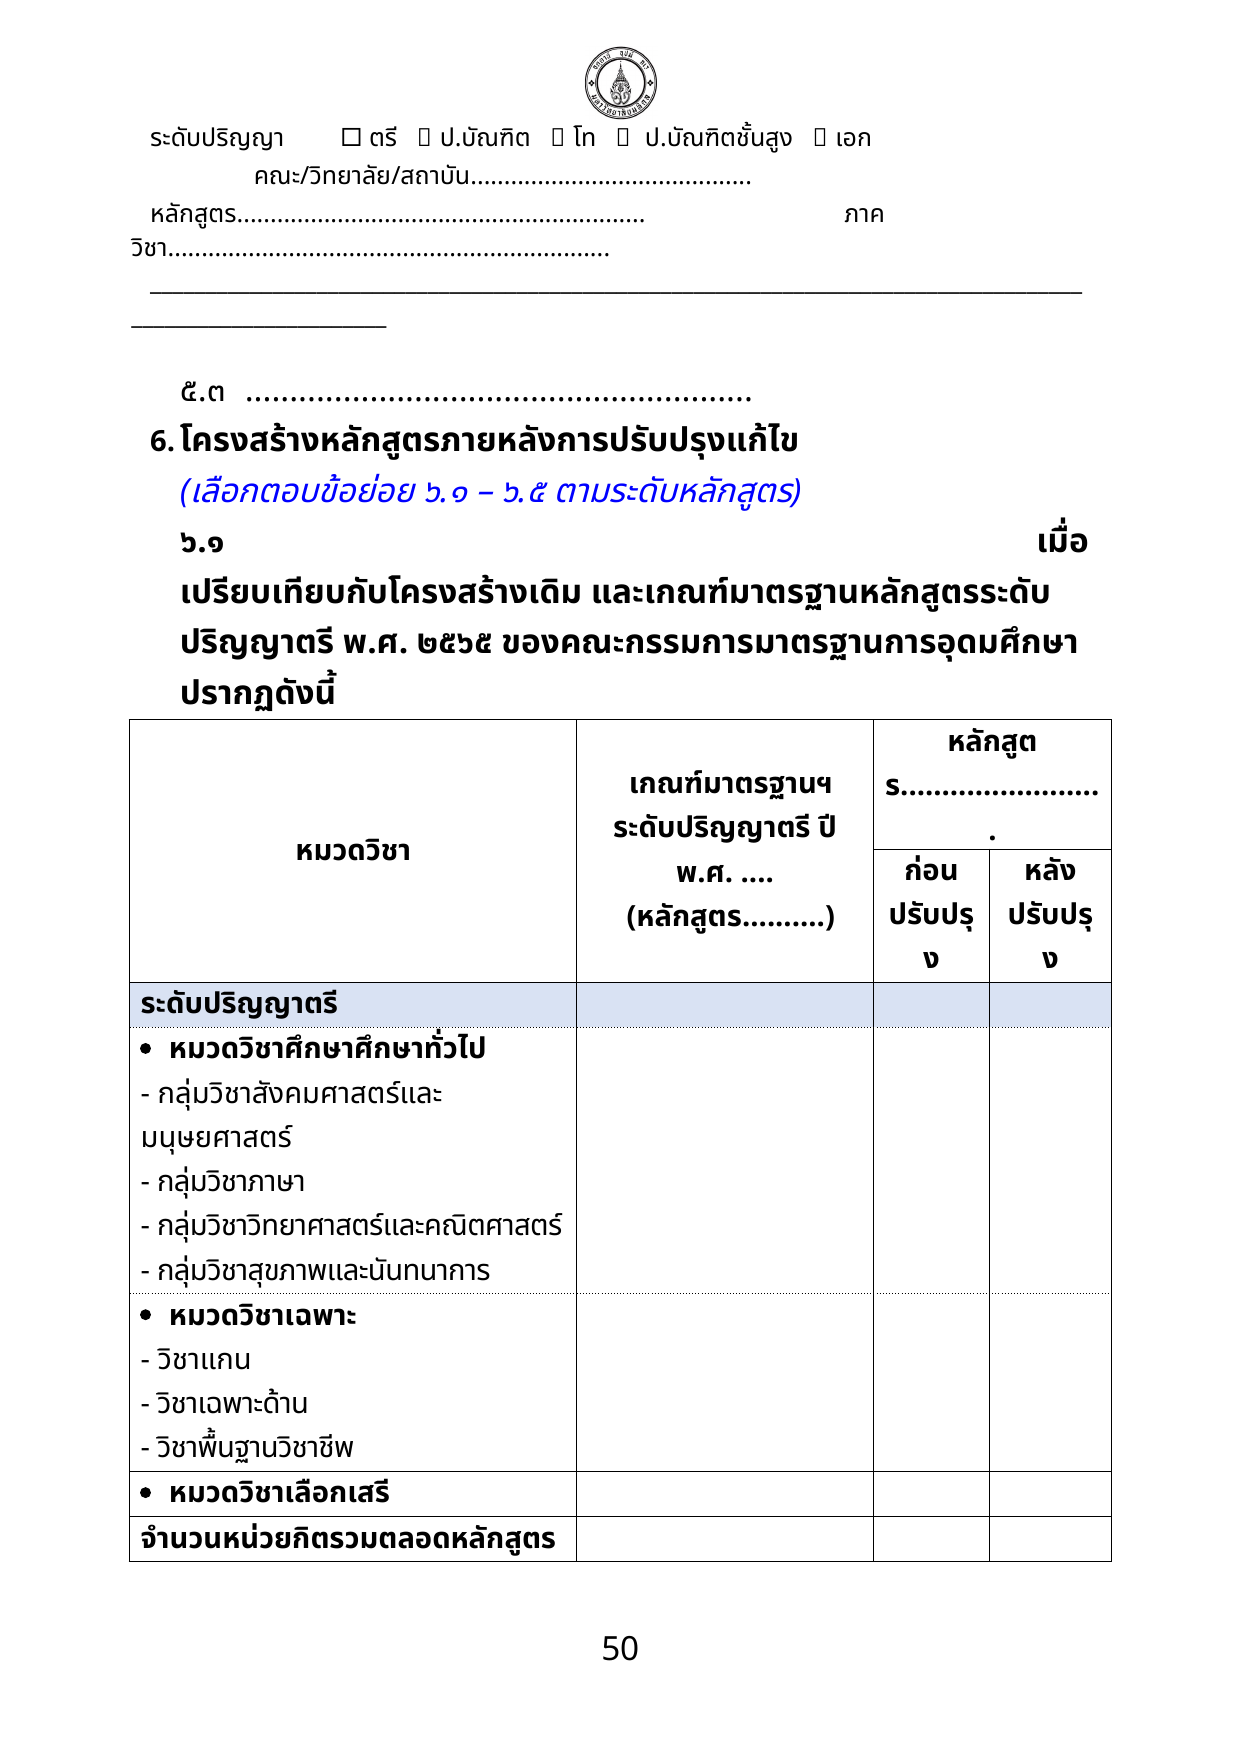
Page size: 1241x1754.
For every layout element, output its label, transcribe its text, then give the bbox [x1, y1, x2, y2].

list (เลือกตอบข้อย่อย ๖.๑ – ๖.๕ ตามระดับหลักสูตร) [179, 467, 1059, 517]
table_cell จำนวนหน่วยกิตรวมตลอดหลักสูตร ไม่น้อยกว่า [130, 1517, 576, 1561]
table_cell [990, 1027, 1111, 1293]
table_cell หมวดวิชาศึกษาศึกษาทั่วไป - กลุ่มวิชาสังคมศาสตร์และมนุษยศาสตร์ - กลุ่มวิชาภาษา - กลุ่มวิชาวิทยาศาสตร์และคณิตศาสตร์ - กลุ่มวิชาสุขภาพและนันทนาการ [130, 1027, 576, 1293]
table_cell [990, 983, 1111, 1027]
table_header เกณฑ์มาตรฐานฯ ระดับปริญญาตรี ปี พ.ศ. .... (หลักสูตร..........) [577, 720, 873, 982]
table_cell [577, 1472, 873, 1516]
table_cell หมวดวิชาเฉพาะ - วิชาแกน - วิชาเฉพาะด้าน - วิชาพื้นฐานวิชาชีพ [130, 1293, 576, 1471]
table_cell ระดับปริญญาตรี [130, 983, 576, 1027]
table_cell [874, 1517, 989, 1561]
table_cell [874, 983, 989, 1027]
table_cell [990, 1517, 1111, 1561]
table_cell ก่อนปรับปรุง [874, 850, 989, 982]
table_header หมวดวิชา [130, 720, 576, 982]
table_cell หลังปรับปรุง [990, 850, 1111, 982]
picture [584, 46, 658, 120]
table_cell [990, 1293, 1111, 1471]
table_cell [990, 1472, 1111, 1516]
table_cell [577, 1293, 873, 1471]
table_cell [577, 1517, 873, 1561]
text ๖.๑ เมื่อเปรียบเทียบกับโครงสร้างเดิม และเกณฑ์มาตรฐานหลักสูตรระดับปริญญาตรี พ.ศ. ๒๕๖๕ ของคณะกรรมการมาตรฐานการอุดมศึกษา ปรากฏดังนี้ [179, 517, 1090, 719]
table_cell [874, 1027, 989, 1293]
table_cell [577, 983, 873, 1027]
text ๕.๓ ......................................................... [150, 366, 1090, 416]
list โครงสร้างหลักสูตรภายหลังการปรับปรุงแก้ไข [150, 416, 1059, 467]
table_cell [577, 1027, 873, 1293]
table_cell [874, 1293, 989, 1471]
table_cell [874, 1472, 989, 1516]
table_cell หมวดวิชาเลือกเสรี [130, 1472, 576, 1516]
table_header หลักสูตร......................... [874, 720, 1111, 848]
